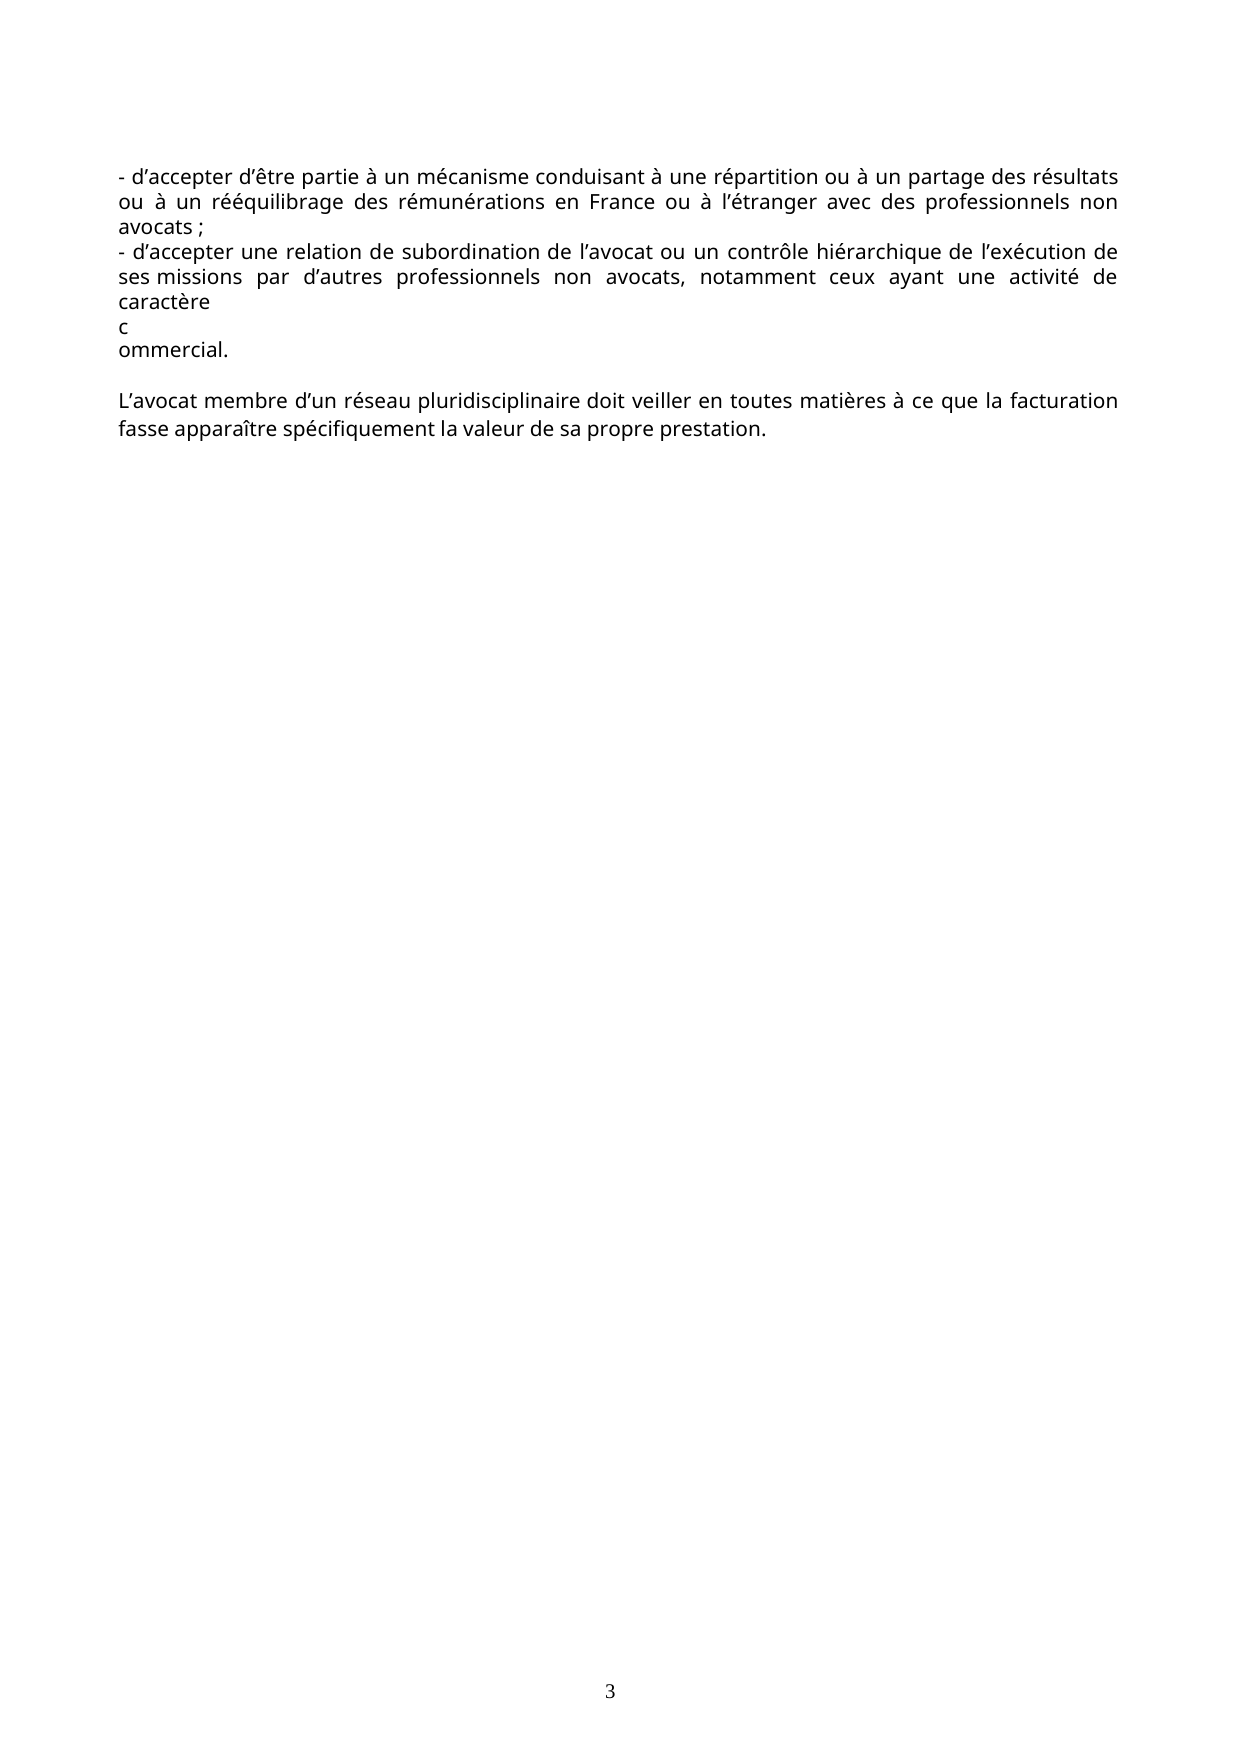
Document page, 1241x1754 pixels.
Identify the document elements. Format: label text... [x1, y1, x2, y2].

text commercial. [118, 315, 232, 361]
text - d’accepter une relation de subordination de l’avocat ou un contrôle hiérarchique de l’exécution de ses missions par d’autres professionnels non avocats, notamment ceux ayant une activité de caractère [118, 240, 1119, 315]
text - d’accepter d’être partie à un mécanisme conduisant à une répartition ou à un partage des résultats ou à un rééquilibrage des rémunérations en France ou à l’étranger avec des professionnels non avocats ; [118, 164, 1119, 239]
text L’avocat membre d’un réseau pluridisciplinaire doit veiller en toutes matières à ce que la facturation fasse apparaître spécifiquement la valeur de sa propre prestation. [118, 386, 1119, 443]
